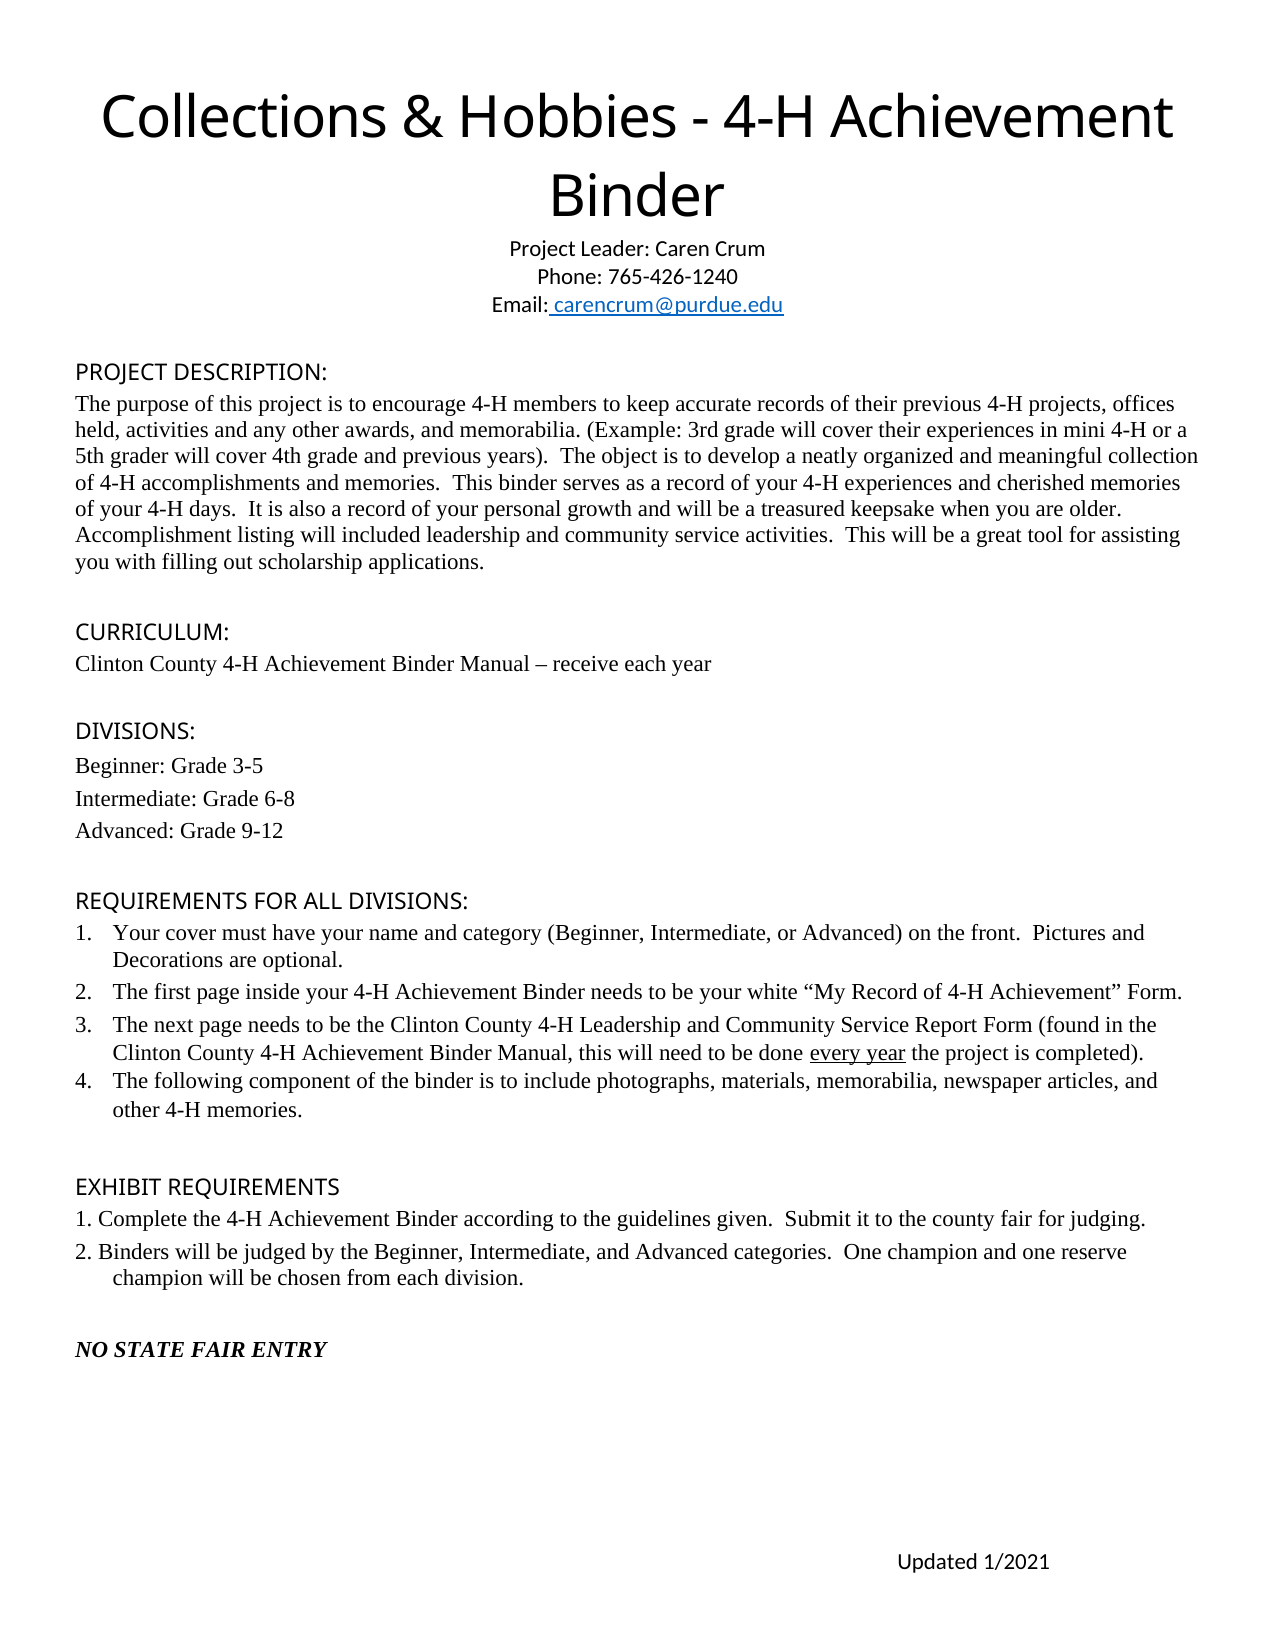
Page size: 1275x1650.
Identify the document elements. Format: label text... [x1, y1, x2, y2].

list Your cover must have your name and category (Beginner, Intermediate, or Advanced) on the front. Pictures and Decorations are optional. [75, 919, 1200, 972]
text Beginner: Grade 3-5 [75, 752, 1200, 779]
subtitle Requirements for all divisions: [75, 885, 1200, 916]
text Project Leader: Caren Crum [75, 234, 1200, 262]
text The purpose of this project is to encourage 4-H members to keep accurate records of their previous 4-H projects, offices held, activities and any other awards, and memorabilia. (Example: 3rd grade will cover their experiences in mini 4-H or a 5th grader will cover 4th grade and previous years). The object is to develop a neatly organized and meaningful collection of 4-H accomplishments and memories. This binder serves as a record of your 4-H experiences and cherished memories of your 4-H days. It is also a record of your personal growth and will be a treasured keepsake when you are older. Accomplishment listing will included leadership and community service activities. This will be a great tool for assisting you with filling out scholarship applications. [75, 390, 1200, 574]
subtitle Exhibit REquirements [75, 1171, 1200, 1202]
text DIVISIONS: [75, 715, 1200, 746]
text Phone: 765-426-1240 [75, 262, 1200, 290]
list The first page inside your 4-H Achievement Binder needs to be your white “My Record of 4-H Achievement” Form. [75, 978, 1200, 1004]
text Intermediate: Grade 6-8 [75, 785, 1200, 811]
text Advanced: Grade 9-12 [75, 817, 1200, 843]
text 2. Binders will be judged by the Beginner, Intermediate, and Advanced categories. One champion and one reserve champion will be chosen from each division. [75, 1238, 1200, 1291]
subtitle Project Description: [75, 355, 1200, 387]
list The following component of the binder is to include photographs, materials, memorabilia, newspaper articles, and other 4-H memories. [75, 1067, 1200, 1122]
list The next page needs to be the Clinton County 4-H Leadership and Community Service Report Form (found in the Clinton County 4-H Achievement Binder Manual, this will need to be done every year the project is completed). [75, 1011, 1200, 1065]
subtitle Curriculum: [75, 616, 1200, 647]
title Collections & Hobbies - 4-H Achievement Binder [75, 75, 1200, 234]
text Email: carencrum@purdue.edu [75, 290, 1200, 318]
text NO STATE FAIR ENTRY [75, 1336, 1200, 1362]
text 1. Complete the 4-H Achievement Binder according to the guidelines given. Submit it to the county fair for judging. [75, 1206, 1200, 1232]
text Clinton County 4-H Achievement Binder Manual – receive each year [75, 650, 1200, 677]
